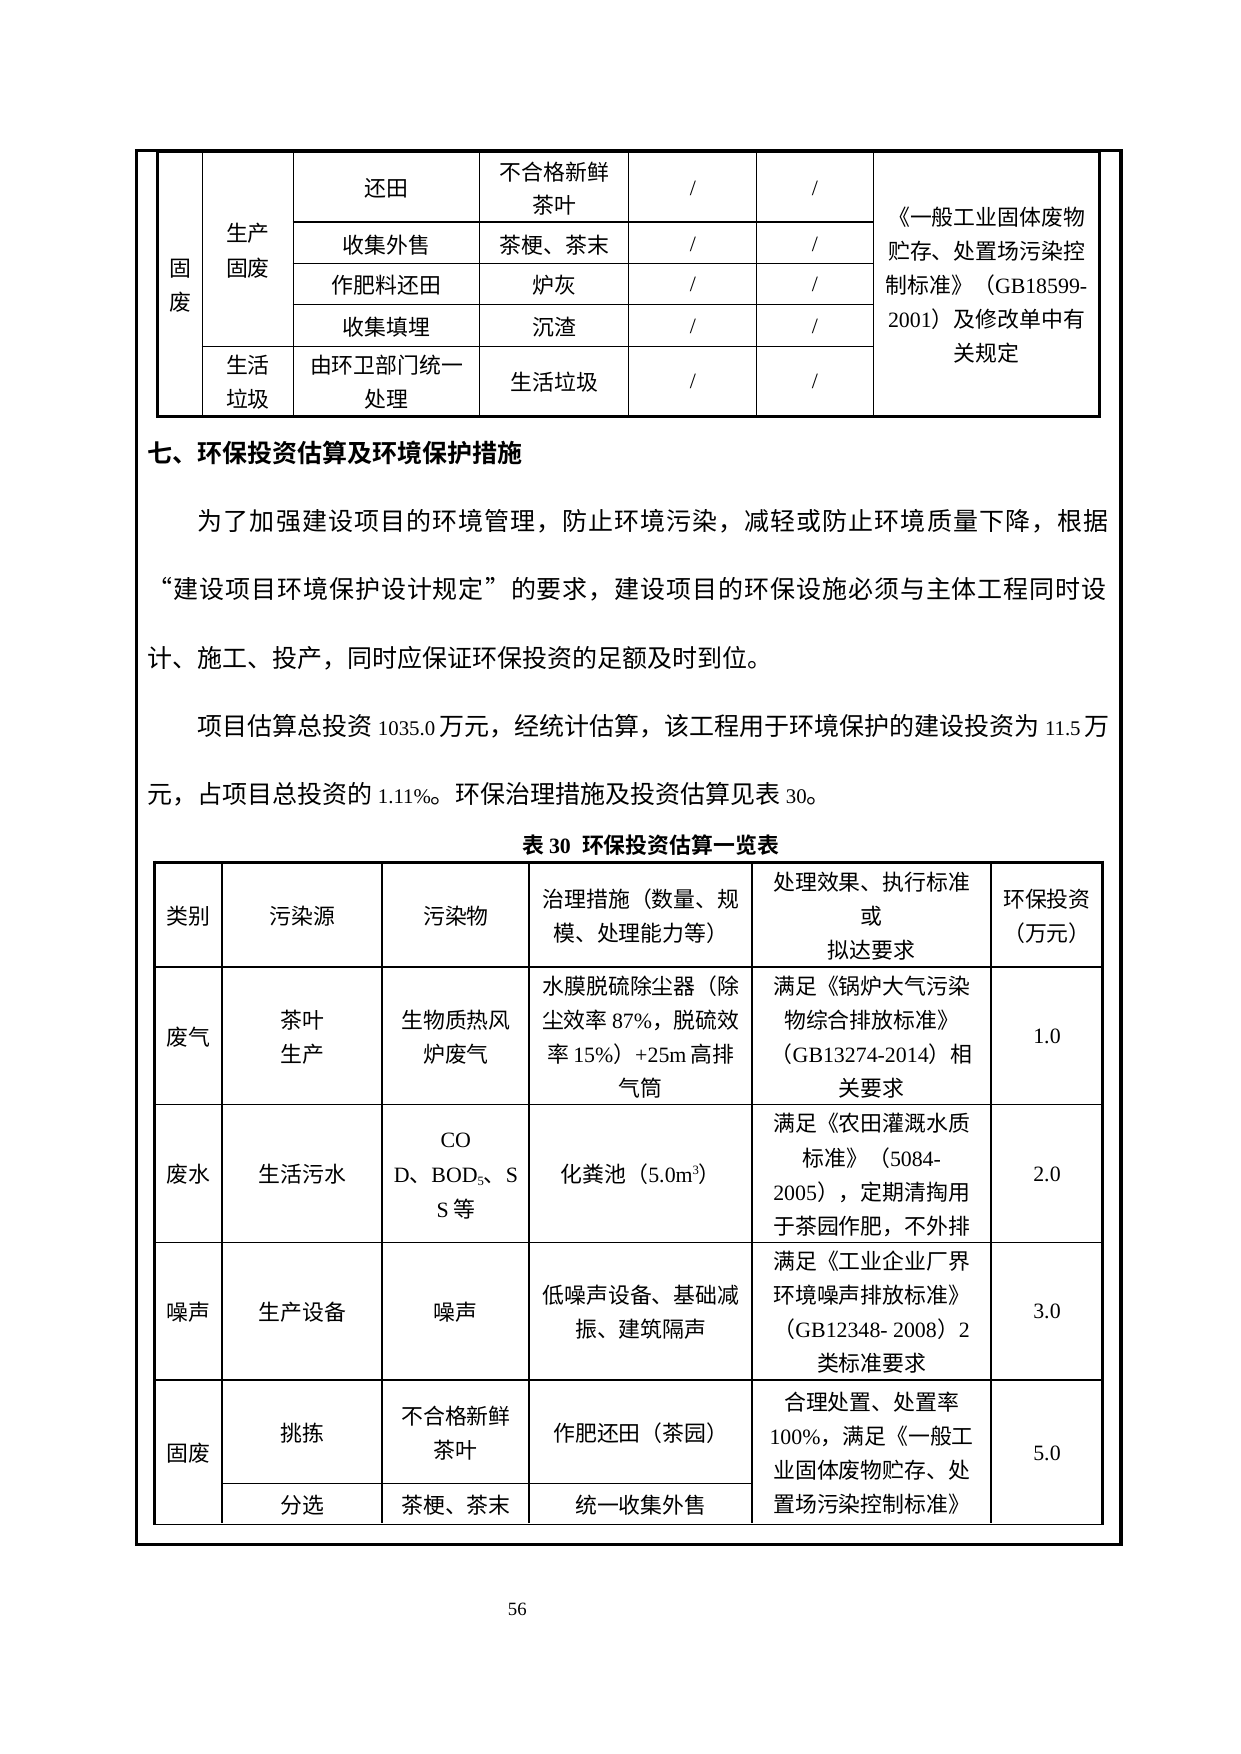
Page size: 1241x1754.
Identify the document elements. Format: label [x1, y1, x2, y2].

table_header [138, 152, 1119, 1543]
